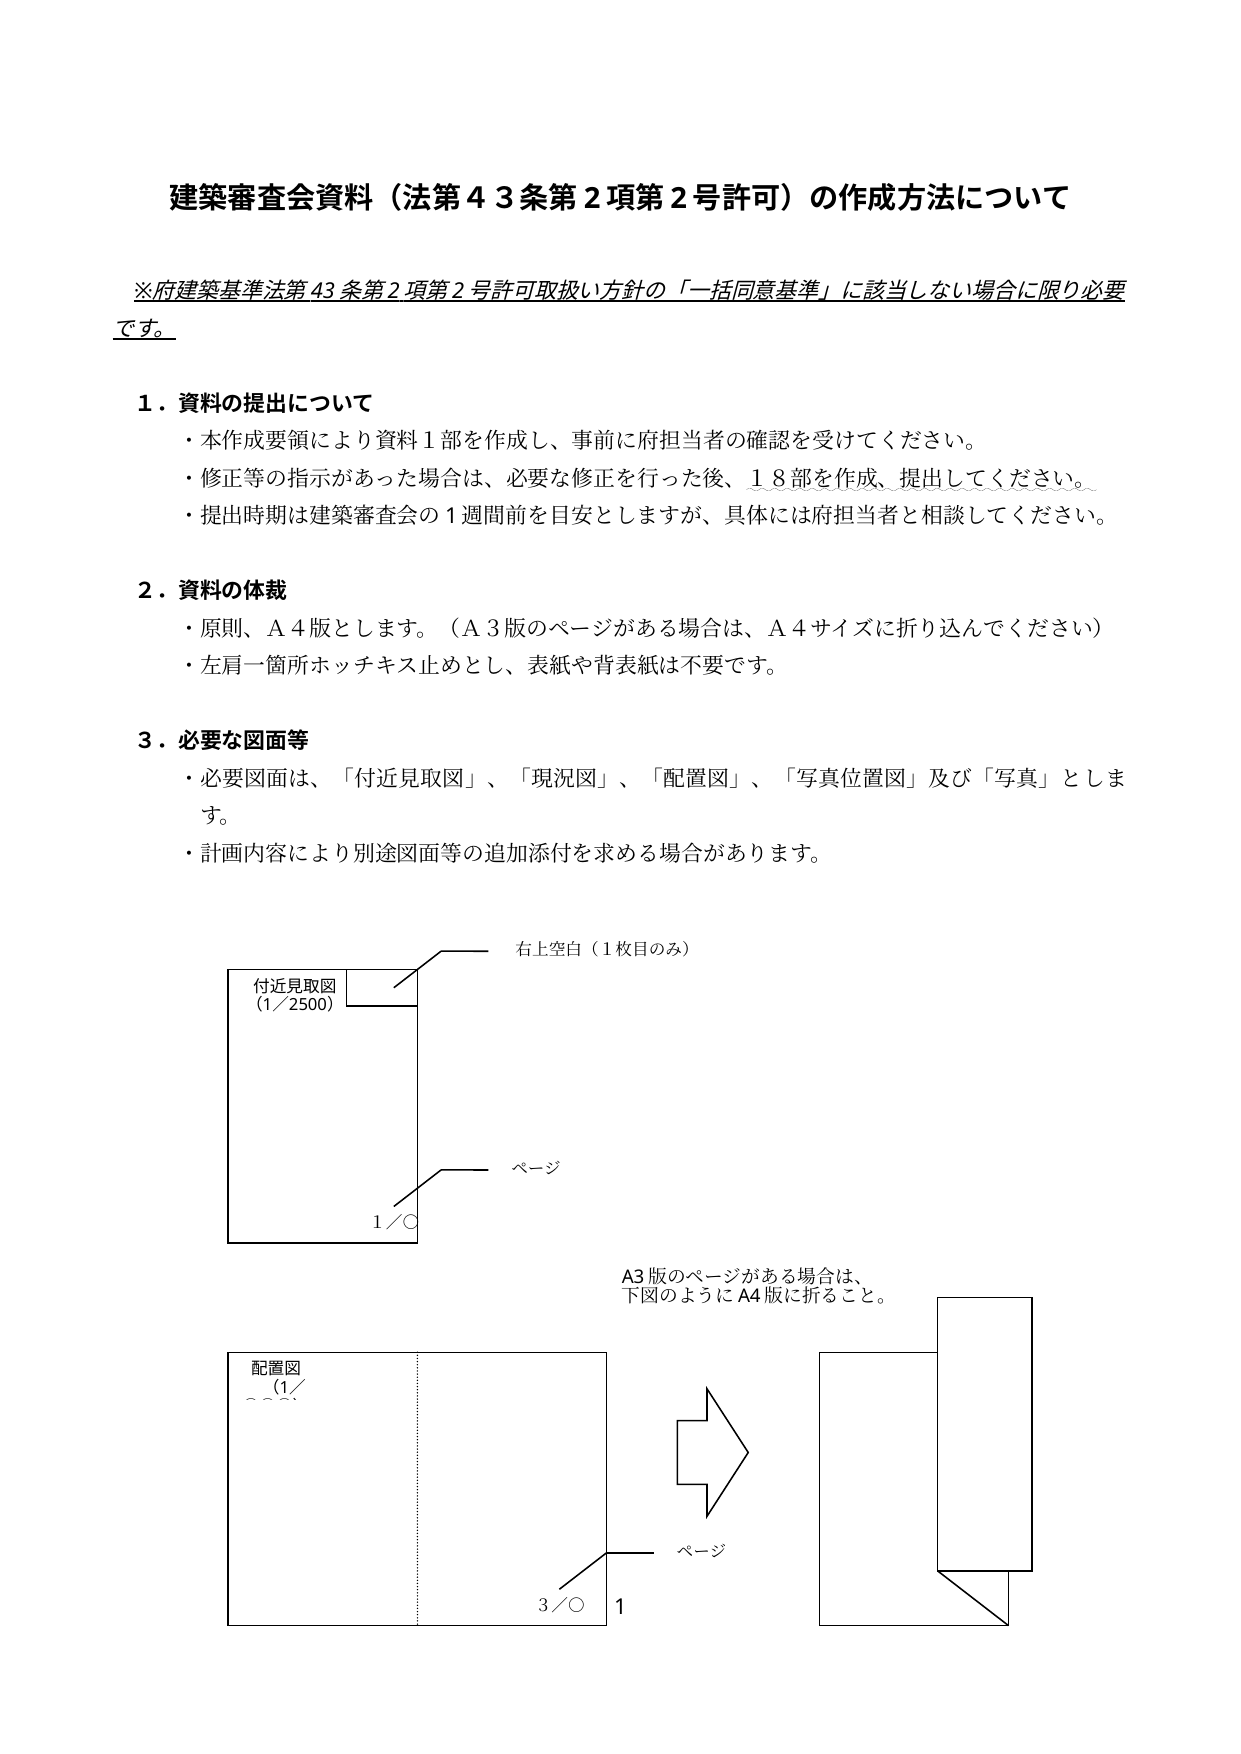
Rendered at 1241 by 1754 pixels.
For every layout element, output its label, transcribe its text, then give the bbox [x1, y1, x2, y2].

text ・提出時期は建築審査会の1週間前を目安としますが、具体には府担当者と相談してください。 [112, 496, 1128, 533]
text ・本作成要領により資料１部を作成し、事前に府担当者の確認を受けてください。 [112, 421, 1128, 458]
text ・修正等の指示があった場合は、必要な修正を行った後、１８部を作成、提出してください。 [112, 458, 1128, 496]
text ３．必要な図面等 [112, 721, 1128, 758]
text ・計画内容により別途図面等の追加添付を求める場合があります。 [112, 833, 1128, 871]
text ※府建築基準法第43条第2項第2号許可取扱い方針の「一括同意基準」に該当しない場合に限り必要です。 [112, 271, 1128, 346]
text ・左肩一箇所ホッチキス止めとし、表紙や背表紙は不要です。 [112, 646, 1128, 683]
text ２．資料の体裁 [112, 571, 1128, 608]
text ・必要図面は、「付近見取図」、「現況図」、「配置図」、「写真位置図」及び「写真」とします。 [178, 758, 1128, 833]
text ・原則、Ａ４版とします。（Ａ３版のページがある場合は、Ａ４サイズに折り込んでください） [112, 608, 1128, 646]
text 建築審査会資料（法第４３条第2項第2号許可）の作成方法について [112, 158, 1128, 233]
text １．資料の提出について [112, 383, 1128, 421]
